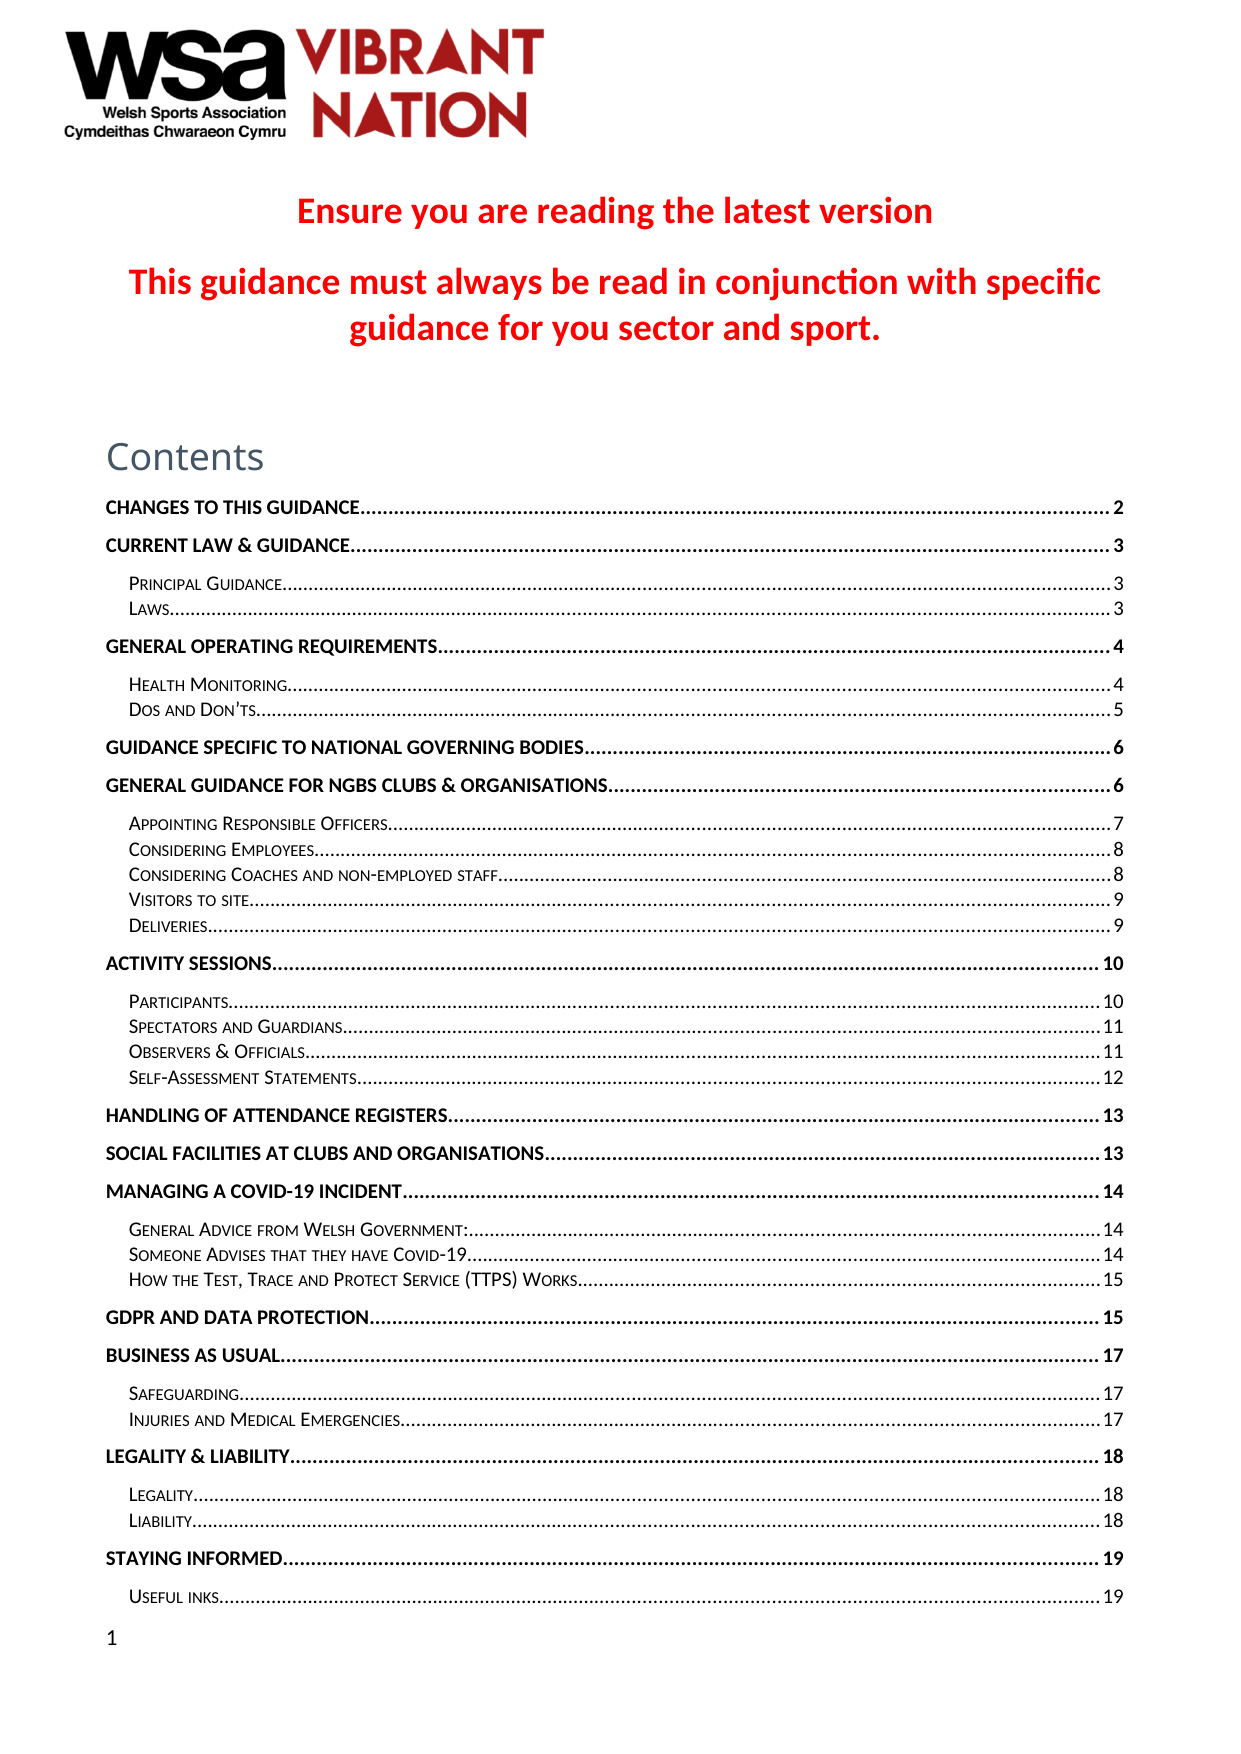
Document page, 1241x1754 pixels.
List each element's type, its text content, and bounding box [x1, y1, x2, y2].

text Guidance Specific to National Governing Bodies 6 [106, 734, 1125, 760]
text Laws 3 [128, 595, 1125, 621]
text Deliveries 9 [128, 912, 1125, 937]
text Someone Advises that they have Covid-19 14 [128, 1241, 1125, 1267]
text Liability 18 [128, 1507, 1125, 1532]
picture [51, 17, 549, 149]
text Health Monitoring 4 [128, 671, 1125, 697]
text General Advice from Welsh Government: 14 [128, 1216, 1125, 1241]
text Managing a Covid-19 Incident 14 [106, 1178, 1125, 1203]
text General Guidance for NGBs Clubs & Organisations 6 [106, 772, 1125, 798]
text Legality & Liability 18 [106, 1444, 1125, 1469]
text Considering Coaches and non-employed staff 8 [128, 861, 1125, 887]
text Legality 18 [128, 1482, 1125, 1507]
text Observers & Officials 11 [128, 1039, 1125, 1064]
text Activity Sessions 10 [106, 950, 1125, 975]
text Considering Employees 8 [128, 836, 1125, 861]
text Changes to this guidance 2 [106, 494, 1125, 519]
text How the Test, Trace and Protect Service (TTPS) Works 15 [128, 1267, 1125, 1292]
text Injuries and Medical Emergencies 17 [128, 1406, 1125, 1431]
text Business as Usual 17 [106, 1342, 1125, 1368]
text Staying Informed 19 [106, 1545, 1125, 1570]
text Current Law & Guidance 3 [106, 532, 1125, 557]
text Participants 10 [128, 988, 1125, 1013]
text Handling of Attendance Registers 13 [106, 1102, 1125, 1127]
text Visitors to site 9 [128, 887, 1125, 912]
text Spectators and Guardians 11 [128, 1013, 1125, 1039]
text Appointing Responsible Officers 7 [128, 810, 1125, 836]
text Useful inks 19 [128, 1583, 1125, 1608]
text This guidance must always be read in conjunction with specific guidance for you sector and sport. [106, 258, 1125, 349]
text Self-Assessment Statements 12 [128, 1064, 1125, 1089]
text Safeguarding 17 [128, 1380, 1125, 1406]
text General Operating Requirements 4 [106, 633, 1125, 659]
text GDPR and Data Protection 15 [106, 1304, 1125, 1330]
text Dos and Don’ts 5 [128, 697, 1125, 722]
text Principal Guidance 3 [128, 570, 1125, 595]
subtitle Contents [106, 431, 1125, 482]
text Social facilities at Clubs and Organisations 13 [106, 1140, 1125, 1165]
text Ensure you are reading the latest version [106, 187, 1125, 233]
